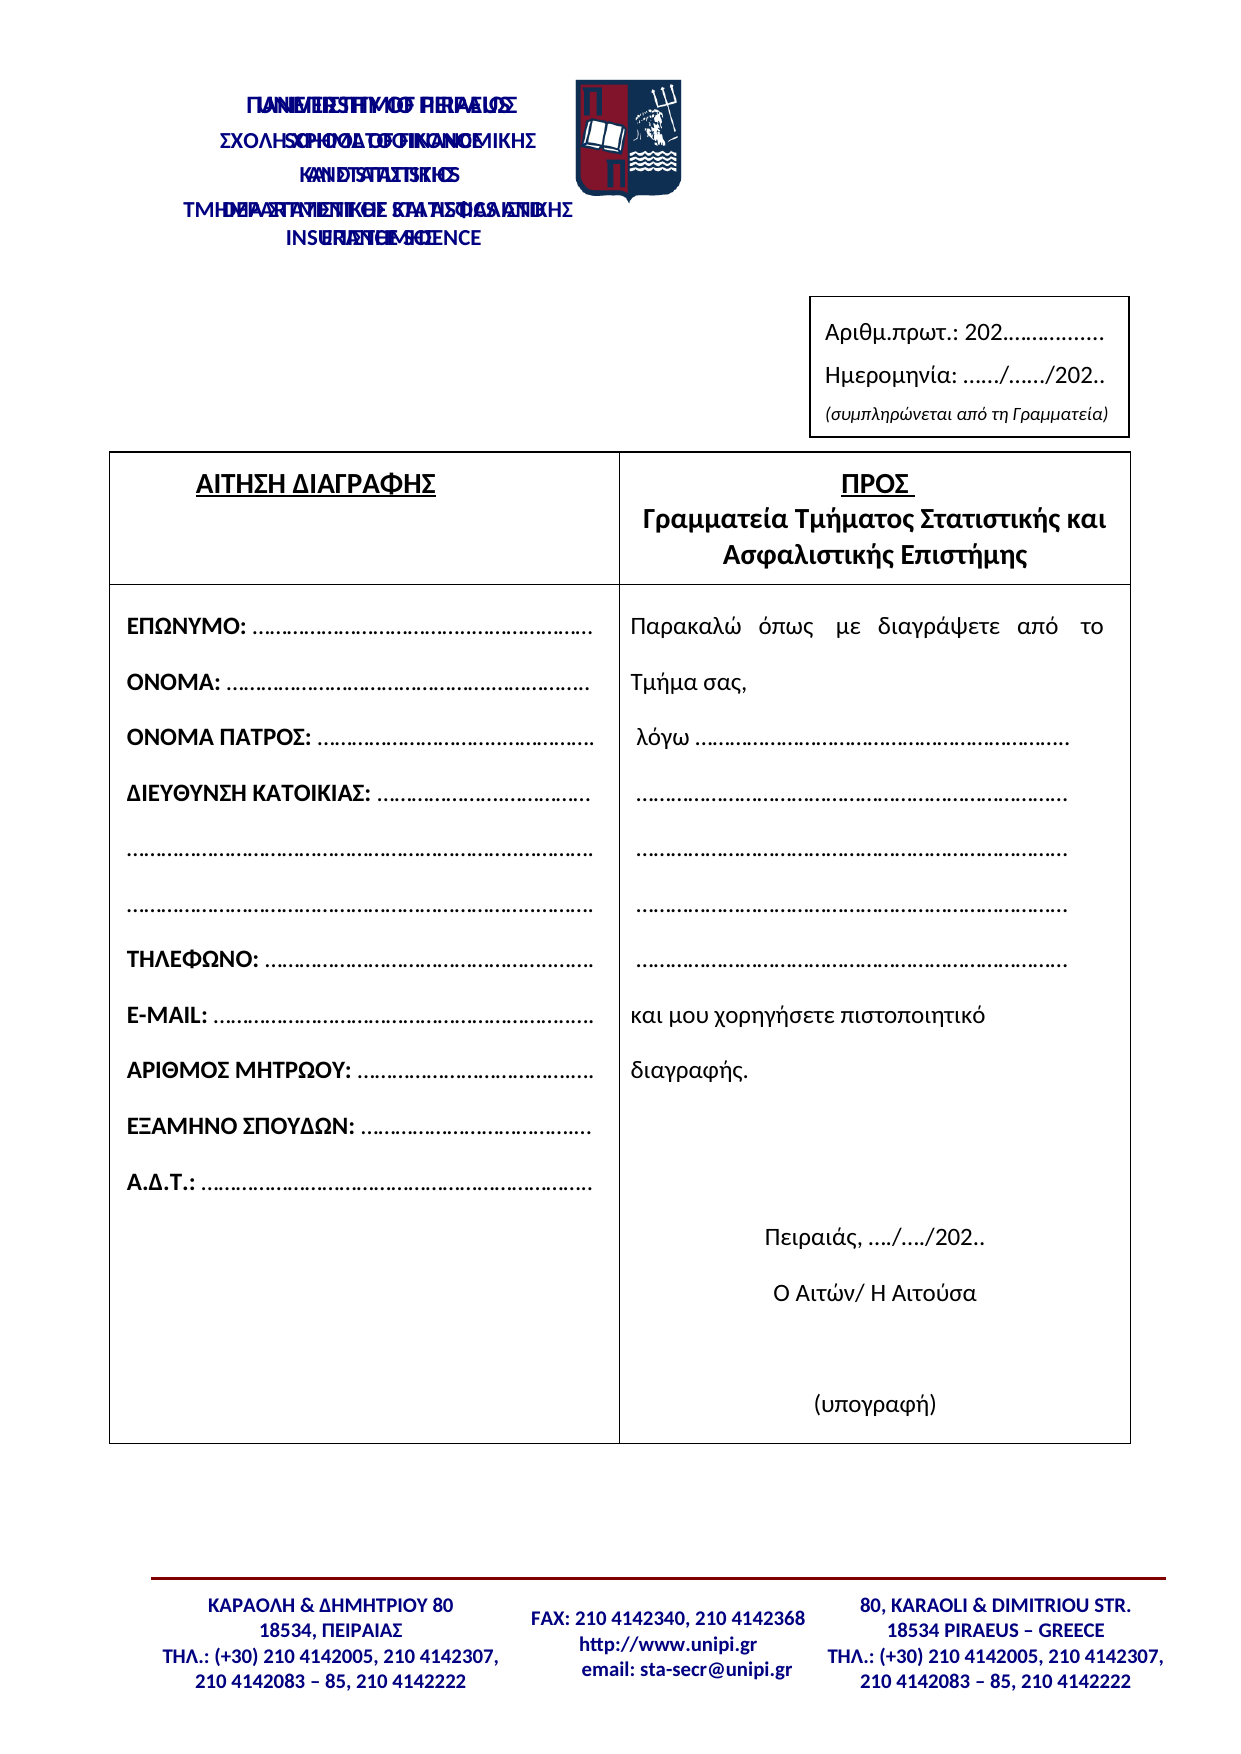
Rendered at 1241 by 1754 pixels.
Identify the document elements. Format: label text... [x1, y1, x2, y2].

table_cell ΕΠΩΝΥΜΟ: ………………………………..………………… ΟΝΟΜΑ: ……………………………………….…………….. ΟΝΟΜΑ ΠΑΤΡΟΣ: …………………………..……………. ΔΙΕΥΘΥΝΣΗ ΚΑΤΟΙΚΙΑΣ: ………………….…………… …………………………………………………………..…………. ……………………………………………………………..………. ΤΗΛΕΦΩΝΟ: …………………………………………..……. E-MAIL: ……………………………………………………..…. ΑΡΙΘΜΟΣ ΜΗΤΡΩΟΥ: ……………………………….…. ΕΞΑΜΗΝΟ ΣΠΟΥΔΩΝ: ……………………………….… Α.Δ.Τ.: ………………………………………………………….. [110, 585, 619, 1443]
table_header ΑΙΤΗΣΗ ΔΙΑΓΡΑΦΗΣ [110, 453, 619, 584]
picture [561, 75, 693, 206]
table_header ΠΡΟΣ Γραμματεία Τμήματος Στατιστικής και Ασφαλιστικής Επιστήμης [620, 453, 1130, 584]
table_cell Παρακαλώ όπως με διαγράψετε από το Τμήμα σας, λόγω ……………………………………………………….. ………………………………………………………………… ………………………………………………………………… ………………………………………………………………… ………………………………………………………………… και μου χορηγήσετε πιστοποιητικό διαγραφής. Πειραιάς, …./…./202.. O Αιτών/ Η Αιτούσα (υπογραφή) [620, 585, 1130, 1443]
